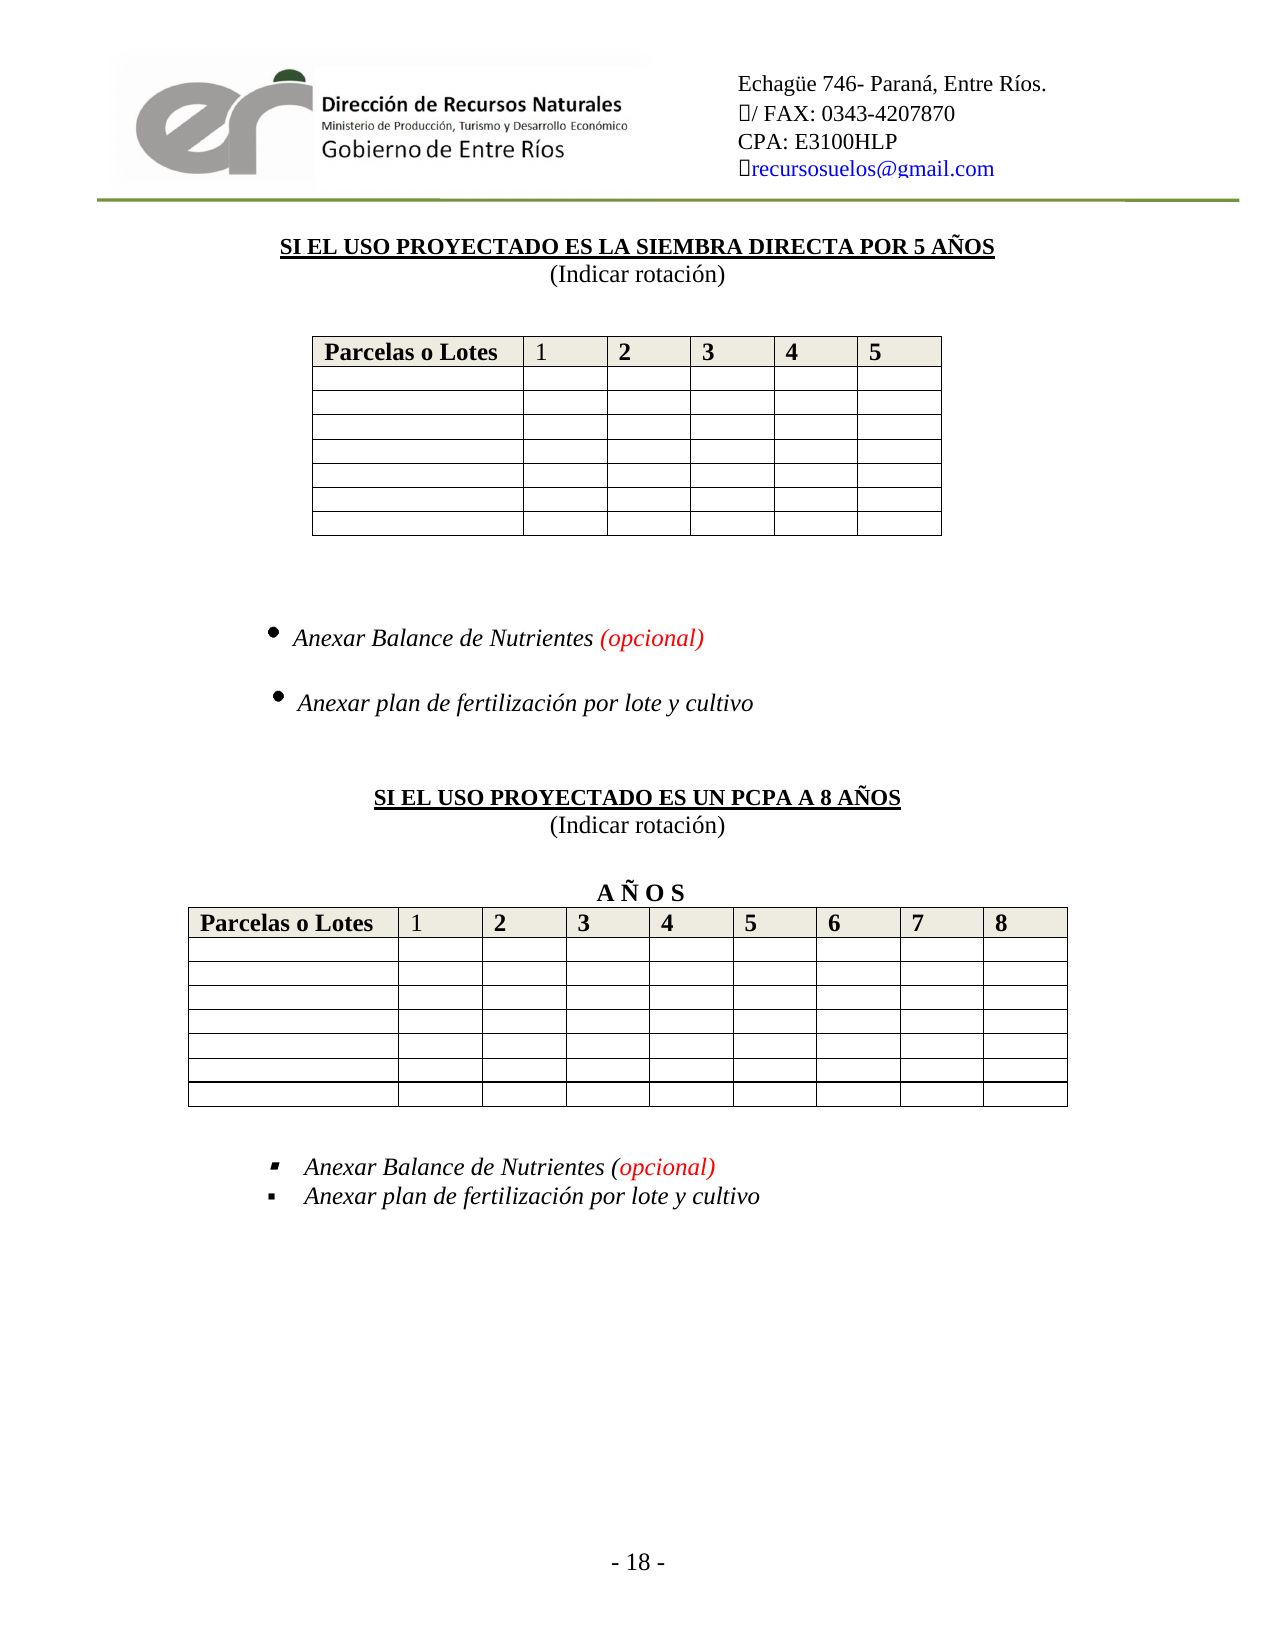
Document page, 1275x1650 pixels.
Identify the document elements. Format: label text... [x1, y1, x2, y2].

table_header 4 [650, 908, 733, 937]
table_cell [524, 367, 607, 390]
table_cell [313, 488, 523, 511]
table_cell [817, 1059, 900, 1081]
table_cell [984, 1010, 1067, 1033]
table_cell [858, 440, 941, 462]
table_cell [817, 938, 900, 961]
table_cell [567, 1083, 649, 1106]
table_cell [608, 367, 690, 390]
table_cell [901, 1010, 983, 1033]
text (Indicar rotación) [277, 260, 997, 288]
table_cell [734, 962, 816, 985]
table_cell [775, 440, 857, 462]
table_header 8 [984, 908, 1067, 937]
picture [126, 68, 638, 175]
table_header Parcelas o Lotes [313, 337, 523, 366]
table_cell [817, 1010, 900, 1033]
picture [271, 674, 298, 711]
table_cell [901, 1034, 983, 1057]
table_header 5 [858, 337, 941, 366]
table_cell [608, 391, 690, 414]
table_cell [483, 1083, 566, 1106]
table_cell [524, 391, 607, 414]
table_cell [691, 391, 774, 414]
table_cell [313, 391, 523, 414]
table_cell [650, 986, 733, 1009]
table_header 3 [567, 908, 649, 937]
table_cell [858, 512, 941, 535]
table_cell [313, 415, 523, 438]
table_cell [399, 938, 482, 961]
table_cell [483, 1034, 566, 1057]
table_cell [775, 367, 857, 390]
table_cell [691, 512, 774, 535]
table_cell [650, 938, 733, 961]
list Anexar plan de fertilización por lote y cultivo [271, 675, 1102, 716]
table_header 4 [775, 337, 857, 366]
table_cell [984, 986, 1067, 1009]
table_cell [984, 938, 1067, 961]
table_cell [901, 1083, 983, 1106]
table_cell [734, 938, 816, 961]
table_cell [399, 1059, 482, 1081]
table_cell [483, 962, 566, 985]
table_cell [567, 1059, 649, 1081]
table_cell [608, 464, 690, 487]
table_cell [313, 464, 523, 487]
table_cell [483, 986, 566, 1009]
table_cell [567, 1034, 649, 1057]
table_cell [734, 1083, 816, 1106]
table_cell [189, 962, 398, 985]
table_cell [189, 1010, 398, 1033]
text SI EL USO PROYECTADO ES LA SIEMBRA DIRECTA POR 5 AÑOS [277, 234, 997, 260]
text SI EL USO PROYECTADO ES UN PCPA A 8 AÑOS [277, 785, 997, 811]
picture [266, 610, 293, 647]
table_header Parcelas o Lotes [189, 908, 398, 937]
table_cell [734, 1034, 816, 1057]
table_cell [858, 415, 941, 438]
table_header 7 [901, 908, 983, 937]
table_cell [524, 440, 607, 462]
table_header 1 [524, 337, 607, 366]
table_cell [691, 415, 774, 438]
table_cell [691, 440, 774, 462]
table_cell [650, 1034, 733, 1057]
table_cell [858, 367, 941, 390]
table_cell [608, 415, 690, 438]
table_header 1 [399, 908, 482, 937]
table_cell [608, 440, 690, 462]
table_cell [189, 938, 398, 961]
table_cell [483, 938, 566, 961]
table_cell [858, 488, 941, 511]
table_cell [483, 1010, 566, 1033]
table_cell [567, 938, 649, 961]
table_header 6 [817, 908, 900, 937]
table_cell [650, 962, 733, 985]
table_cell [734, 1010, 816, 1033]
table_cell [775, 391, 857, 414]
table_cell [901, 938, 983, 961]
list Anexar plan de fertilización por lote y cultivo [267, 1181, 1102, 1210]
table_cell [189, 986, 398, 1009]
table_cell [817, 962, 900, 985]
table_cell [189, 1059, 398, 1081]
table_cell [608, 512, 690, 535]
list Anexar Balance de Nutrientes (opcional) [267, 1152, 1102, 1181]
table_cell [901, 986, 983, 1009]
table_header 3 [691, 337, 774, 366]
table_cell [524, 464, 607, 487]
table_cell [313, 367, 523, 390]
table_cell [817, 986, 900, 1009]
table_cell [399, 986, 482, 1009]
table_cell [567, 986, 649, 1009]
table_cell [984, 1083, 1067, 1106]
table_cell [691, 488, 774, 511]
table_cell [483, 1059, 566, 1081]
table_cell [608, 488, 690, 511]
table_cell [399, 1010, 482, 1033]
text A Ñ O S [277, 878, 1004, 907]
table_cell [775, 415, 857, 438]
table_cell [775, 488, 857, 511]
table_cell [650, 1083, 733, 1106]
table_cell [524, 512, 607, 535]
table_cell [567, 1010, 649, 1033]
table_cell [650, 1059, 733, 1081]
table_cell [858, 391, 941, 414]
table_cell [775, 512, 857, 535]
table_cell [734, 1059, 816, 1081]
text Anexar Balance de Nutrientes (opcional) [267, 611, 1102, 652]
table_cell [650, 1010, 733, 1033]
table_cell [313, 440, 523, 462]
table_cell [734, 986, 816, 1009]
table_cell [901, 1059, 983, 1081]
table_cell [189, 1083, 398, 1106]
table_cell [399, 1083, 482, 1106]
table_cell [189, 1034, 398, 1057]
table_header 5 [734, 908, 816, 937]
table_cell [399, 1034, 482, 1057]
table_cell [524, 415, 607, 438]
table_cell [691, 464, 774, 487]
table_cell [984, 1034, 1067, 1057]
text (Indicar rotación) [277, 811, 997, 839]
table_cell [399, 962, 482, 985]
table_cell [817, 1034, 900, 1057]
table_cell [775, 464, 857, 487]
table_cell [984, 962, 1067, 985]
table_cell [524, 488, 607, 511]
table_cell [984, 1059, 1067, 1081]
table_header 2 [608, 337, 690, 366]
table_header 2 [483, 908, 566, 937]
table_cell [691, 367, 774, 390]
table_cell [858, 464, 941, 487]
table_cell [313, 512, 523, 535]
table_cell [817, 1083, 900, 1106]
table_cell [901, 962, 983, 985]
table_cell [567, 962, 649, 985]
